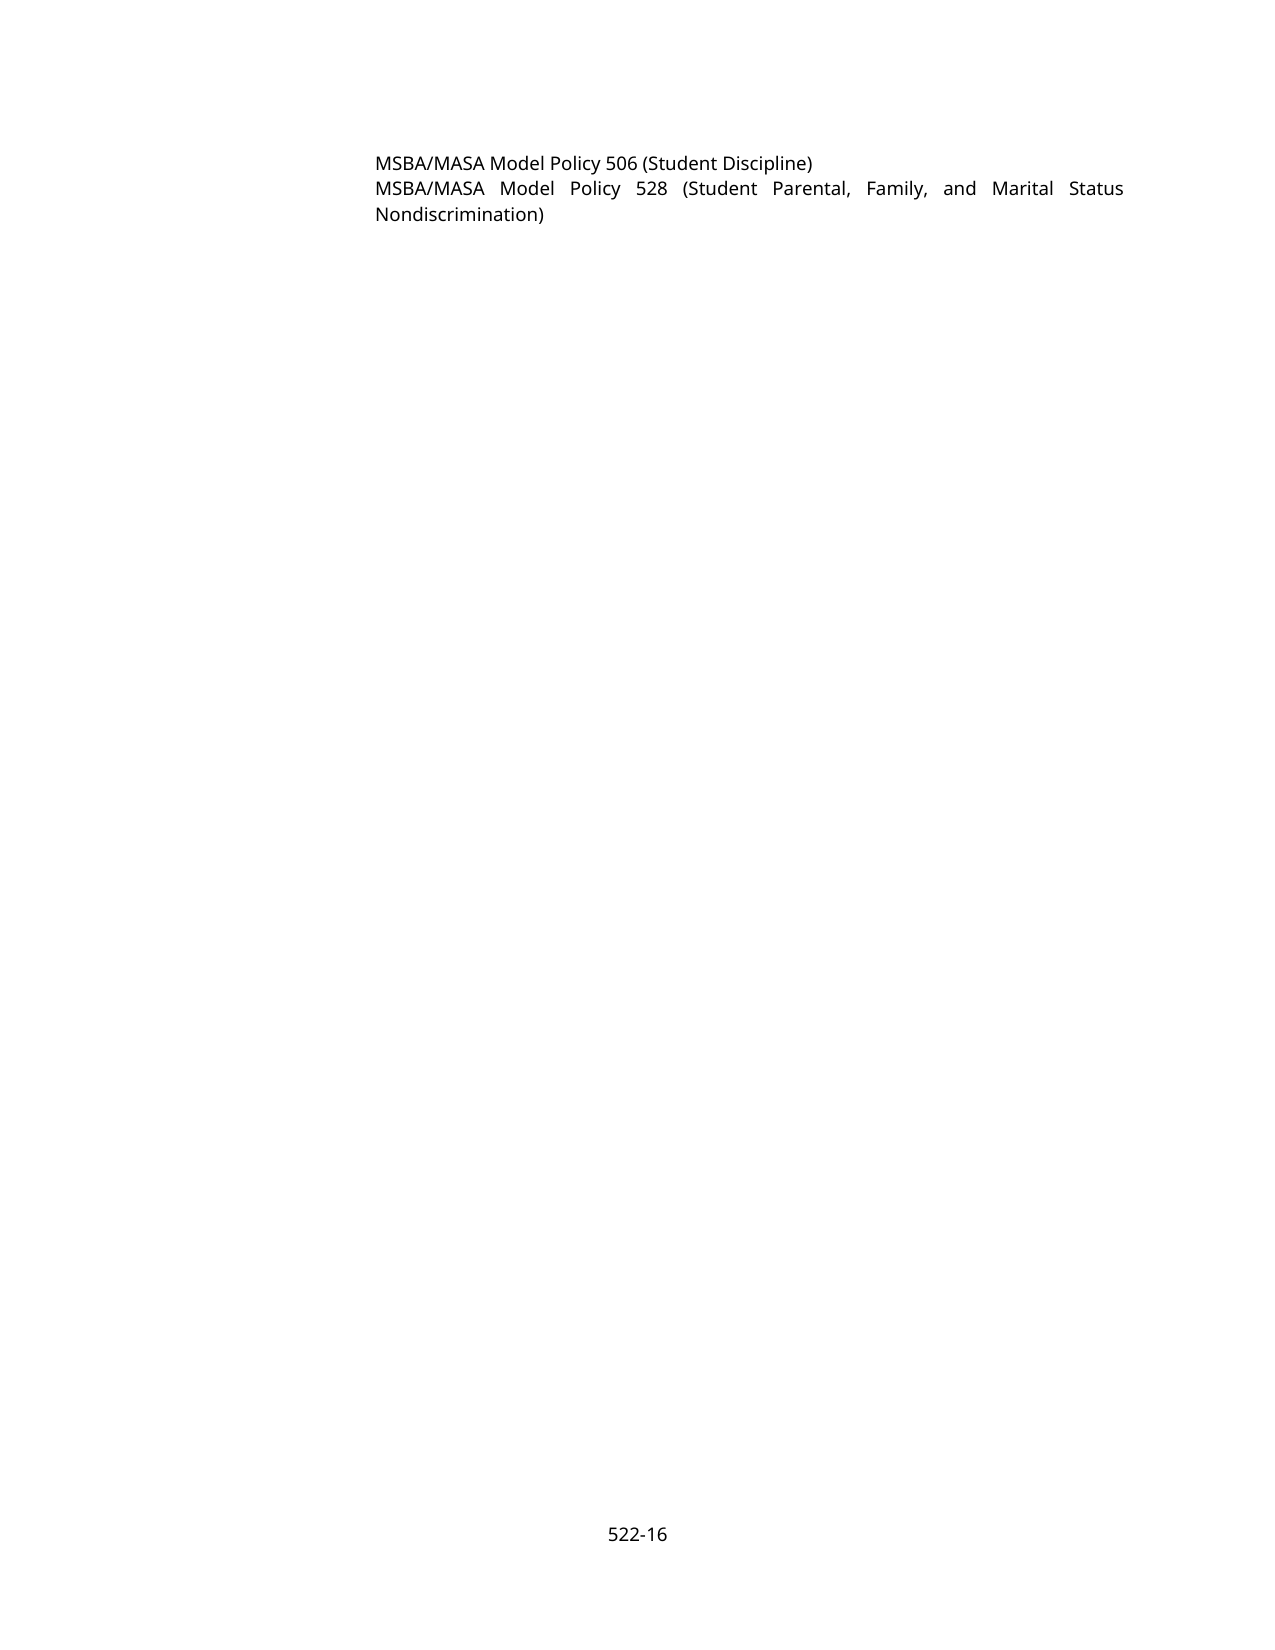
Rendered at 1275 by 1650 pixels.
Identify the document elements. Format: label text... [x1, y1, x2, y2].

text MSBA/MASA Model Policy 528 (Student Parental, Family, and Marital Status Nondiscrimination) [375, 176, 1125, 227]
text MSBA/MASA Model Policy 506 (Student Discipline) [375, 150, 1125, 176]
